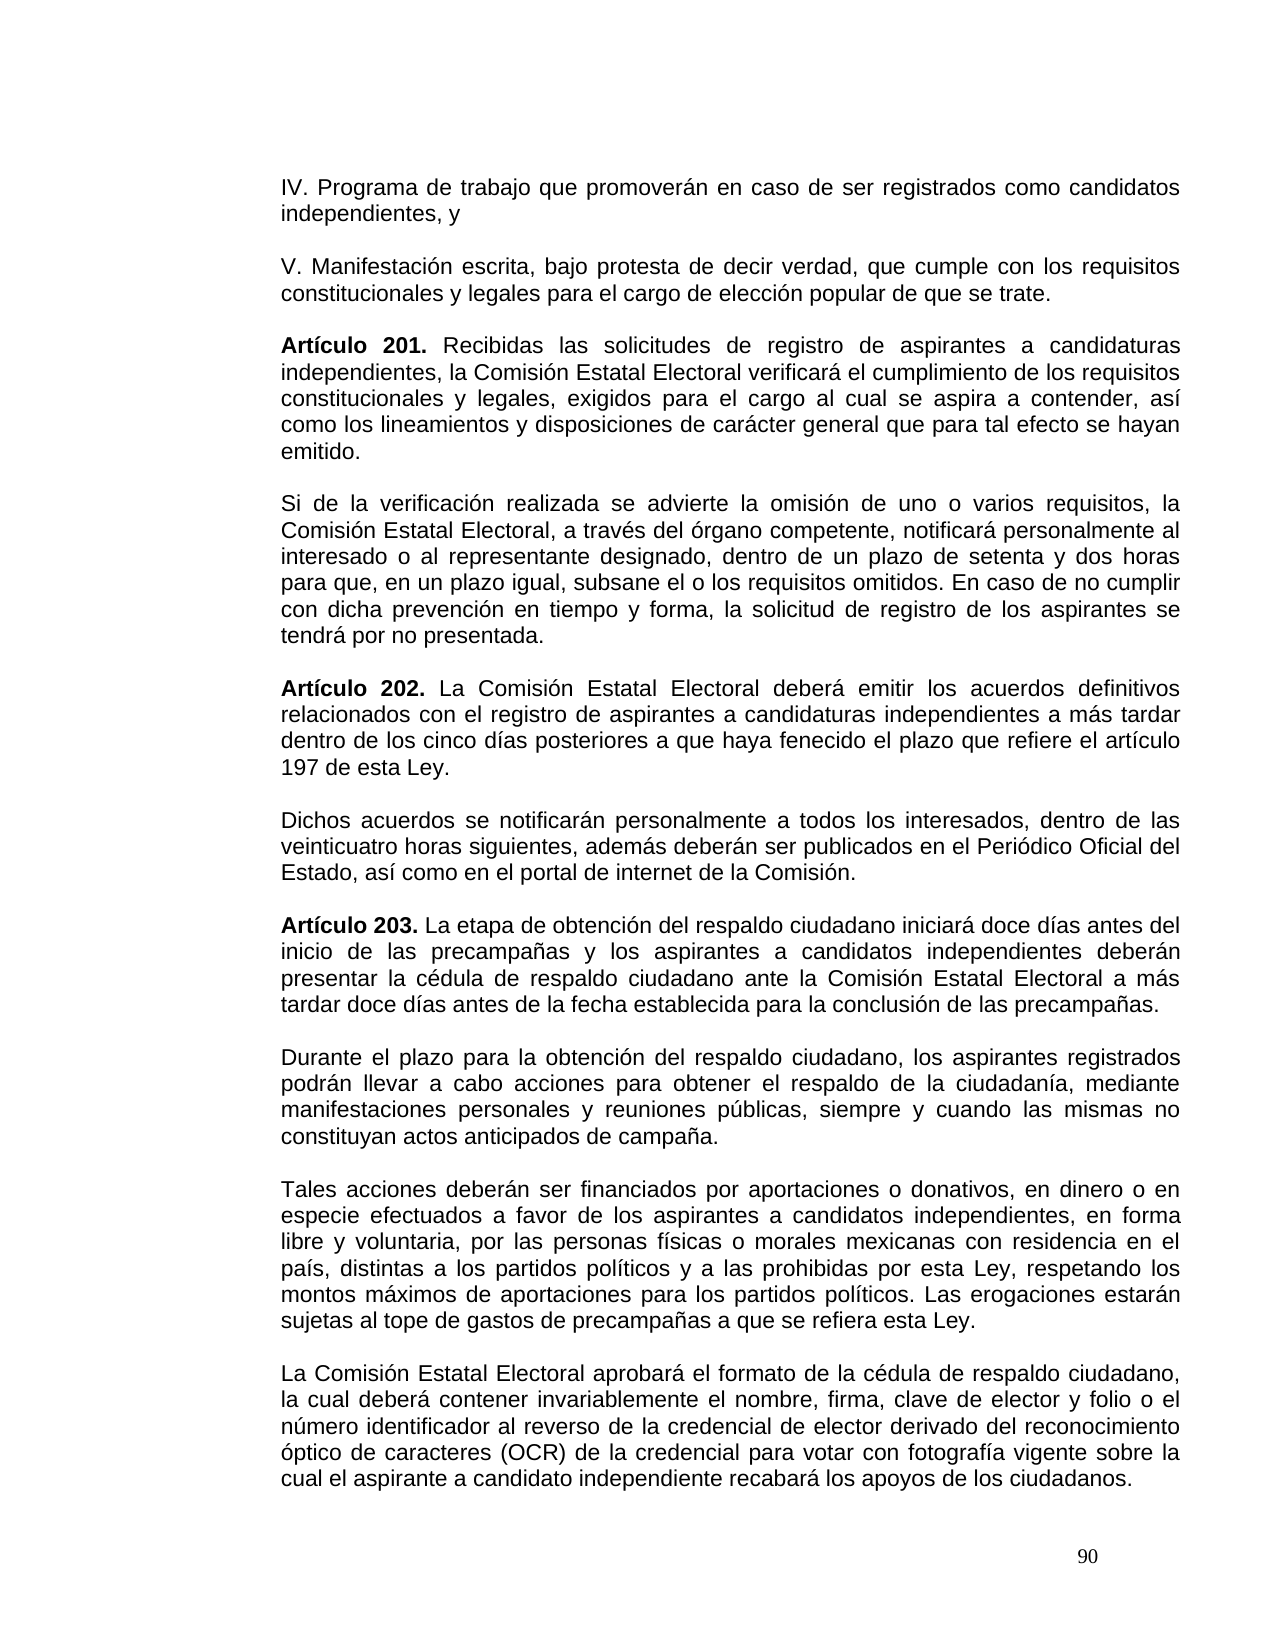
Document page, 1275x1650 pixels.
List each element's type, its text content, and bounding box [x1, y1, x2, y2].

text Durante el plazo para la obtención del respaldo ciudadano, los aspirantes registrados podrán llevar a cabo acciones para obtener el respaldo de la ciudadanía, mediante manifestaciones personales y reuniones públicas, siempre y cuando las mismas no constituyan actos anticipados de campaña. [281, 1044, 1181, 1149]
text Artículo 201. Recibidas las solicitudes de registro de aspirantes a candidaturas independientes, la Comisión Estatal Electoral verificará el cumplimiento de los requisitos constitucionales y legales, exigidos para el cargo al cual se aspira a contender, así como los lineamientos y disposiciones de carácter general que para tal efecto se hayan emitido. [281, 332, 1181, 464]
text Dichos acuerdos se notificarán personalmente a todos los interesados, dentro de las veinticuatro horas siguientes, además deberán ser publicados en el Periódico Oficial del Estado, así como en el portal de internet de la Comisión. [281, 807, 1181, 886]
text Si de la verificación realizada se advierte la omisión de uno o varios requisitos, la Comisión Estatal Electoral, a través del órgano competente, notificará personalmente al interesado o al representante designado, dentro de un plazo de setenta y dos horas para que, en un plazo igual, subsane el o los requisitos omitidos. En caso de no cumplir con dicha prevención en tiempo y forma, la solicitud de registro de los aspirantes se tendrá por no presentada. [281, 490, 1181, 648]
text V. Manifestación escrita, bajo protesta de decir verdad, que cumple con los requisitos constitucionales y legales para el cargo de elección popular de que se trate. [281, 253, 1181, 306]
text La Comisión Estatal Electoral aprobará el formato de la cédula de respaldo ciudadano, la cual deberá contener invariablemente el nombre, firma, clave de elector y folio o el número identificador al reverso de la credencial de elector derivado del reconocimiento óptico de caracteres (OCR) de la credencial para votar con fotografía vigente sobre la cual el aspirante a candidato independiente recabará los apoyos de los ciudadanos. [281, 1360, 1181, 1492]
text Artículo 203. La etapa de obtención del respaldo ciudadano iniciará doce días antes del inicio de las precampañas y los aspirantes a candidatos independientes deberán presentar la cédula de respaldo ciudadano ante la Comisión Estatal Electoral a más tardar doce días antes de la fecha establecida para la conclusión de las precampañas. [281, 912, 1181, 1017]
text Artículo 202. La Comisión Estatal Electoral deberá emitir los acuerdos definitivos relacionados con el registro de aspirantes a candidaturas independientes a más tardar dentro de los cinco días posteriores a que haya fenecido el plazo que refiere el artículo 197 de esta Ley. [281, 675, 1181, 780]
text IV. Programa de trabajo que promoverán en caso de ser registrados como candidatos independientes, y [281, 174, 1181, 227]
text Tales acciones deberán ser financiados por aportaciones o donativos, en dinero o en especie efectuados a favor de los aspirantes a candidatos independientes, en forma libre y voluntaria, por las personas físicas o morales mexicanas con residencia en el país, distintas a los partidos políticos y a las prohibidas por esta Ley, respetando los montos máximos de aportaciones para los partidos políticos. Las erogaciones estarán sujetas al tope de gastos de precampañas a que se refiera esta Ley. [281, 1176, 1181, 1334]
